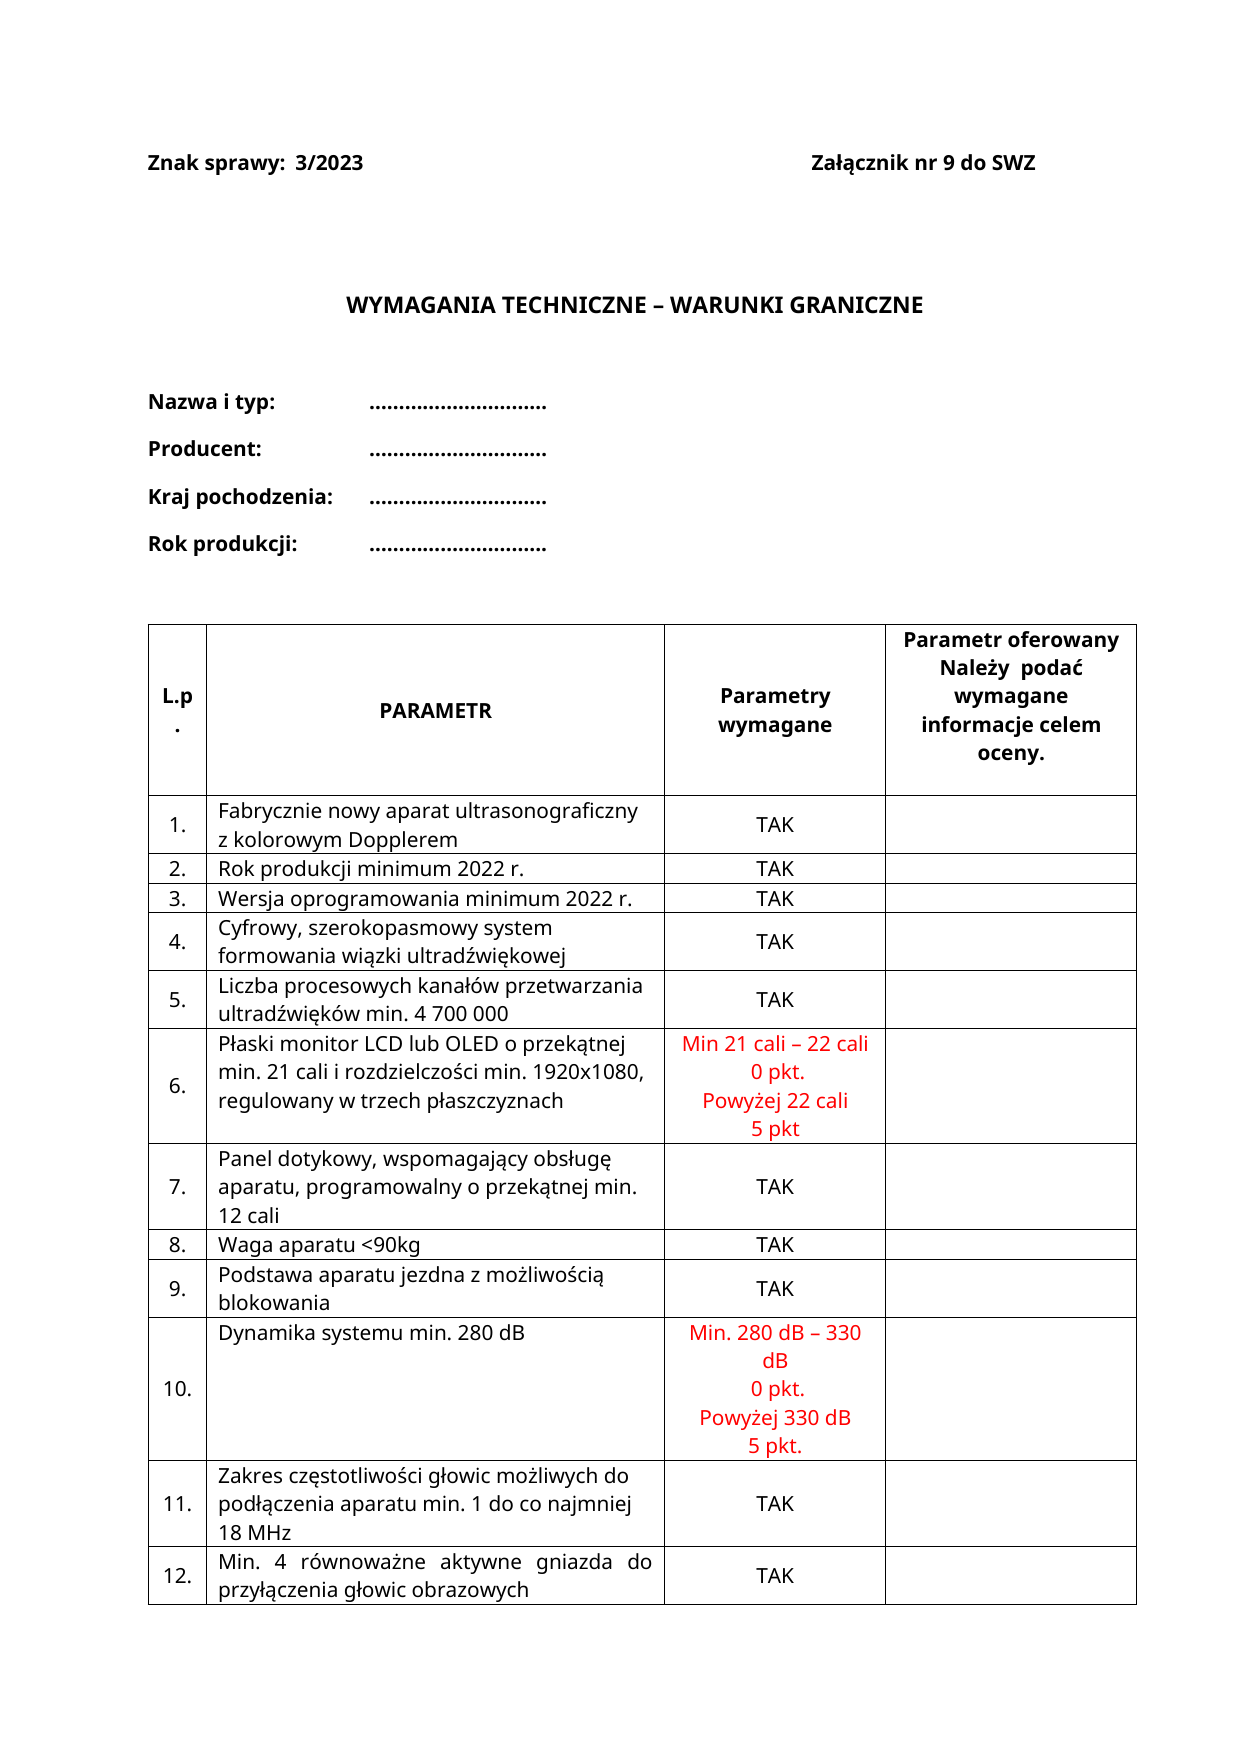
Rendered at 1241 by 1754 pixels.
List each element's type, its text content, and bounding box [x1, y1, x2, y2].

table_cell TAK [665, 884, 885, 912]
table_cell [886, 796, 1136, 853]
table_cell Fabrycznie nowy aparat ultrasonograficzny z kolorowym Dopplerem [207, 796, 664, 853]
table_cell 2. [149, 854, 206, 883]
table_cell [886, 1029, 1136, 1143]
table_cell [886, 1260, 1136, 1317]
table_cell Podstawa aparatu jezdna z możliwością blokowania [207, 1260, 664, 1317]
table_cell Waga aparatu <90kg [207, 1230, 664, 1259]
table_cell 12. [149, 1547, 206, 1604]
table_cell 8. [149, 1230, 206, 1259]
table_cell TAK [665, 1547, 885, 1604]
table_cell 3. [149, 884, 206, 912]
table_cell Wersja oprogramowania minimum 2022 r. [207, 884, 664, 912]
table_cell [886, 1230, 1136, 1259]
table_header Parametry wymagane [665, 625, 885, 795]
table_cell 6. [149, 1029, 206, 1143]
table_cell Panel dotykowy, wspomagający obsługę aparatu, programowalny o przekątnej min. 12 cali [207, 1144, 664, 1229]
table_cell [886, 854, 1136, 883]
table_cell TAK [665, 1260, 885, 1317]
table_cell TAK [665, 1230, 885, 1259]
table_cell TAK [665, 854, 885, 883]
text Rok produkcji: ………………………... [148, 529, 1122, 557]
table_cell Min 21 cali – 22 cali 0 pkt. Powyżej 22 cali 5 pkt [665, 1029, 885, 1143]
text WYMAGANIA TECHNICZNE – WARUNKI GRANICZNE [148, 289, 1122, 321]
text Nazwa i typ: ………………………… [148, 387, 1122, 416]
table_cell 11. [149, 1461, 206, 1546]
table_cell Liczba procesowych kanałów przetwarzania ultradźwięków min. 4 700 000 [207, 971, 664, 1028]
text Kraj pochodzenia: ………………………… [148, 482, 1122, 510]
table_cell Płaski monitor LCD lub OLED o przekątnej min. 21 cali i rozdzielczości min. 1920x1080, regulowany w trzech płaszczyznach [207, 1029, 664, 1143]
text Znak sprawy: 3/2023 Załącznik nr 9 do SWZ [148, 148, 1122, 176]
table_cell Cyfrowy, szerokopasmowy system formowania wiązki ultradźwiękowej [207, 913, 664, 970]
table_cell Min. 280 dB – 330 dB 0 pkt. Powyżej 330 dB 5 pkt. [665, 1318, 885, 1460]
table_cell TAK [665, 796, 885, 853]
table_cell [886, 1547, 1136, 1604]
table_header PARAMETR [207, 625, 664, 795]
table_cell 5. [149, 971, 206, 1028]
table_header L.p. [149, 625, 206, 795]
table_cell [886, 913, 1136, 970]
table_cell 10. [149, 1318, 206, 1460]
table_cell Min. 4 równoważne aktywne gniazda do przyłączenia głowic obrazowych [207, 1547, 664, 1604]
table_cell [886, 1461, 1136, 1546]
table_cell TAK [665, 913, 885, 970]
table_cell 9. [149, 1260, 206, 1317]
table_cell 7. [149, 1144, 206, 1229]
table_cell TAK [665, 971, 885, 1028]
text Producent: ………………………… [148, 434, 1122, 463]
table_cell TAK [665, 1461, 885, 1546]
table_cell [886, 884, 1136, 912]
table_cell Dynamika systemu min. 280 dB [207, 1318, 664, 1460]
table_cell TAK [665, 1144, 885, 1229]
table_cell Zakres częstotliwości głowic możliwych do podłączenia aparatu min. 1 do co najmniej 18 MHz [207, 1461, 664, 1546]
table_cell [886, 1318, 1136, 1460]
table_cell 4. [149, 913, 206, 970]
table_cell 1. [149, 796, 206, 853]
table_cell [886, 971, 1136, 1028]
table_header Parametr oferowany Należy podać wymagane informacje celem oceny. [886, 625, 1136, 795]
table_cell Rok produkcji minimum 2022 r. [207, 854, 664, 883]
table_cell [886, 1144, 1136, 1229]
